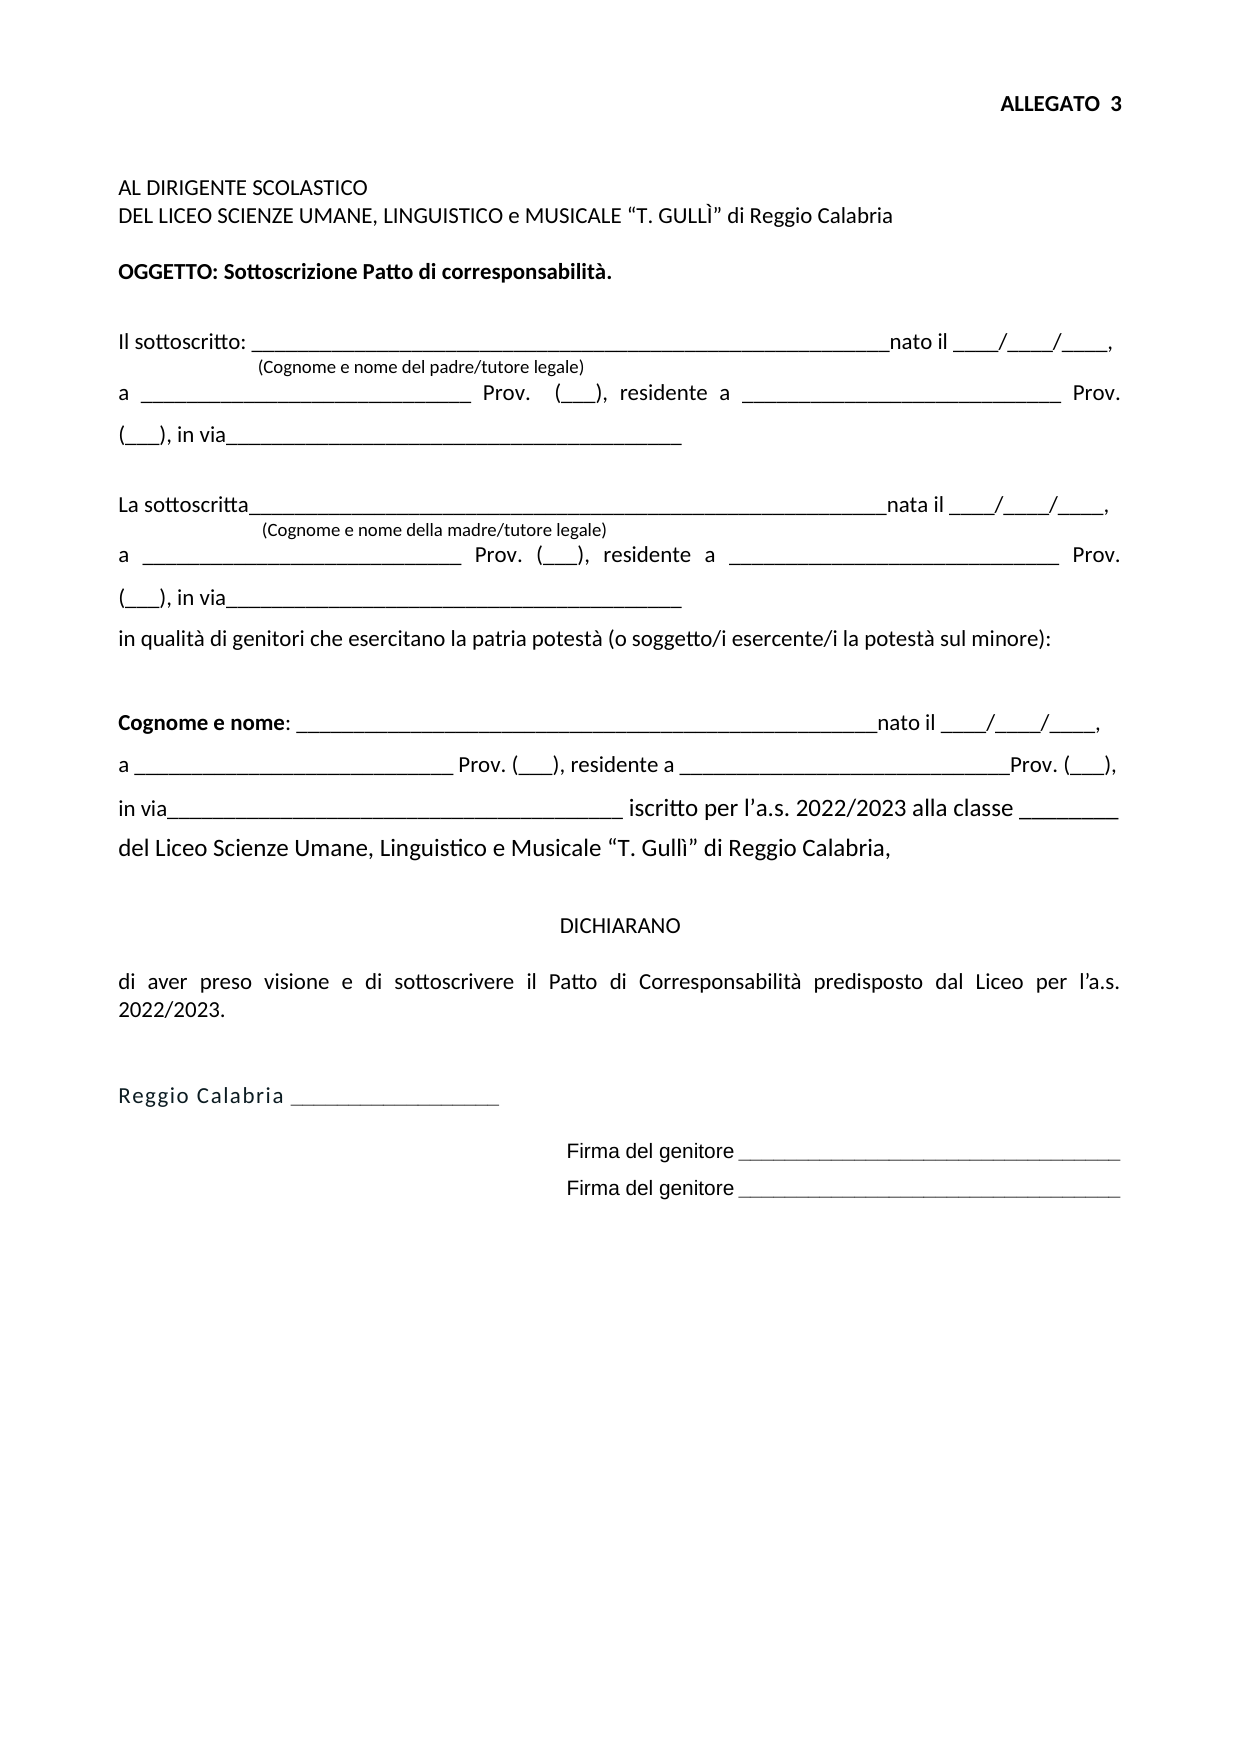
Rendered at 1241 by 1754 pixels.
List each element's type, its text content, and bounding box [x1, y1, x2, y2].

text La sottoscritta________________________________________________________nata il ____/____/____, [118, 490, 1122, 518]
text (Cognome e nome del padre/tutore legale) [118, 355, 1122, 378]
text Il sottoscritto: ________________________________________________________nato il ____/____/____, [118, 327, 1122, 355]
text in qualità di genitori che esercitano la patria potestà (o soggetto/i esercente/i la potestà sul minore): [118, 624, 1122, 653]
text Reggio Calabria __________________ [118, 1081, 1122, 1109]
text a ____________________________ Prov. (___), residente a _____________________________Prov. (___), [118, 751, 1122, 778]
text Cognome e nome: ___________________________________________________nato il ____/____/____, [118, 708, 1122, 737]
text (Cognome e nome della madre/tutore legale) [118, 518, 1122, 541]
text AL DIRIGENTE SCOLASTICO [118, 173, 1122, 201]
text OGGETTO: Sottoscrizione Patto di corresponsabilità. [118, 257, 1122, 285]
text a _____________________________ Prov. (___), residente a ____________________________ Prov. (___), in via________________________________________ [118, 378, 1122, 448]
text di aver preso visione e di sottoscrivere il Patto di Corresponsabilità predisposto dal Liceo per l’a.s. 2022/2023. [118, 967, 1122, 1023]
text DEL LICEO SCIENZE UMANE, LINGUISTICO e MUSICALE “T. GULLÌ” di Reggio Calabria [118, 201, 1122, 229]
text del Liceo Scienze Umane, Linguistico e Musicale “T. Gullì” di Reggio Calabria, [118, 832, 1122, 863]
text in via________________________________________ iscritto per l’a.s. 2022/2023 alla classe ________ [118, 792, 1122, 823]
text Firma del genitore _________________________________ [118, 1176, 1122, 1200]
text a ____________________________ Prov. (___), residente a _____________________________ Prov. (___), in via________________________________________ [118, 541, 1122, 611]
text ALLEGATO 3 [118, 89, 1122, 117]
text Firma del genitore _________________________________ [118, 1138, 1122, 1162]
text DICHIARANO [118, 911, 1122, 939]
